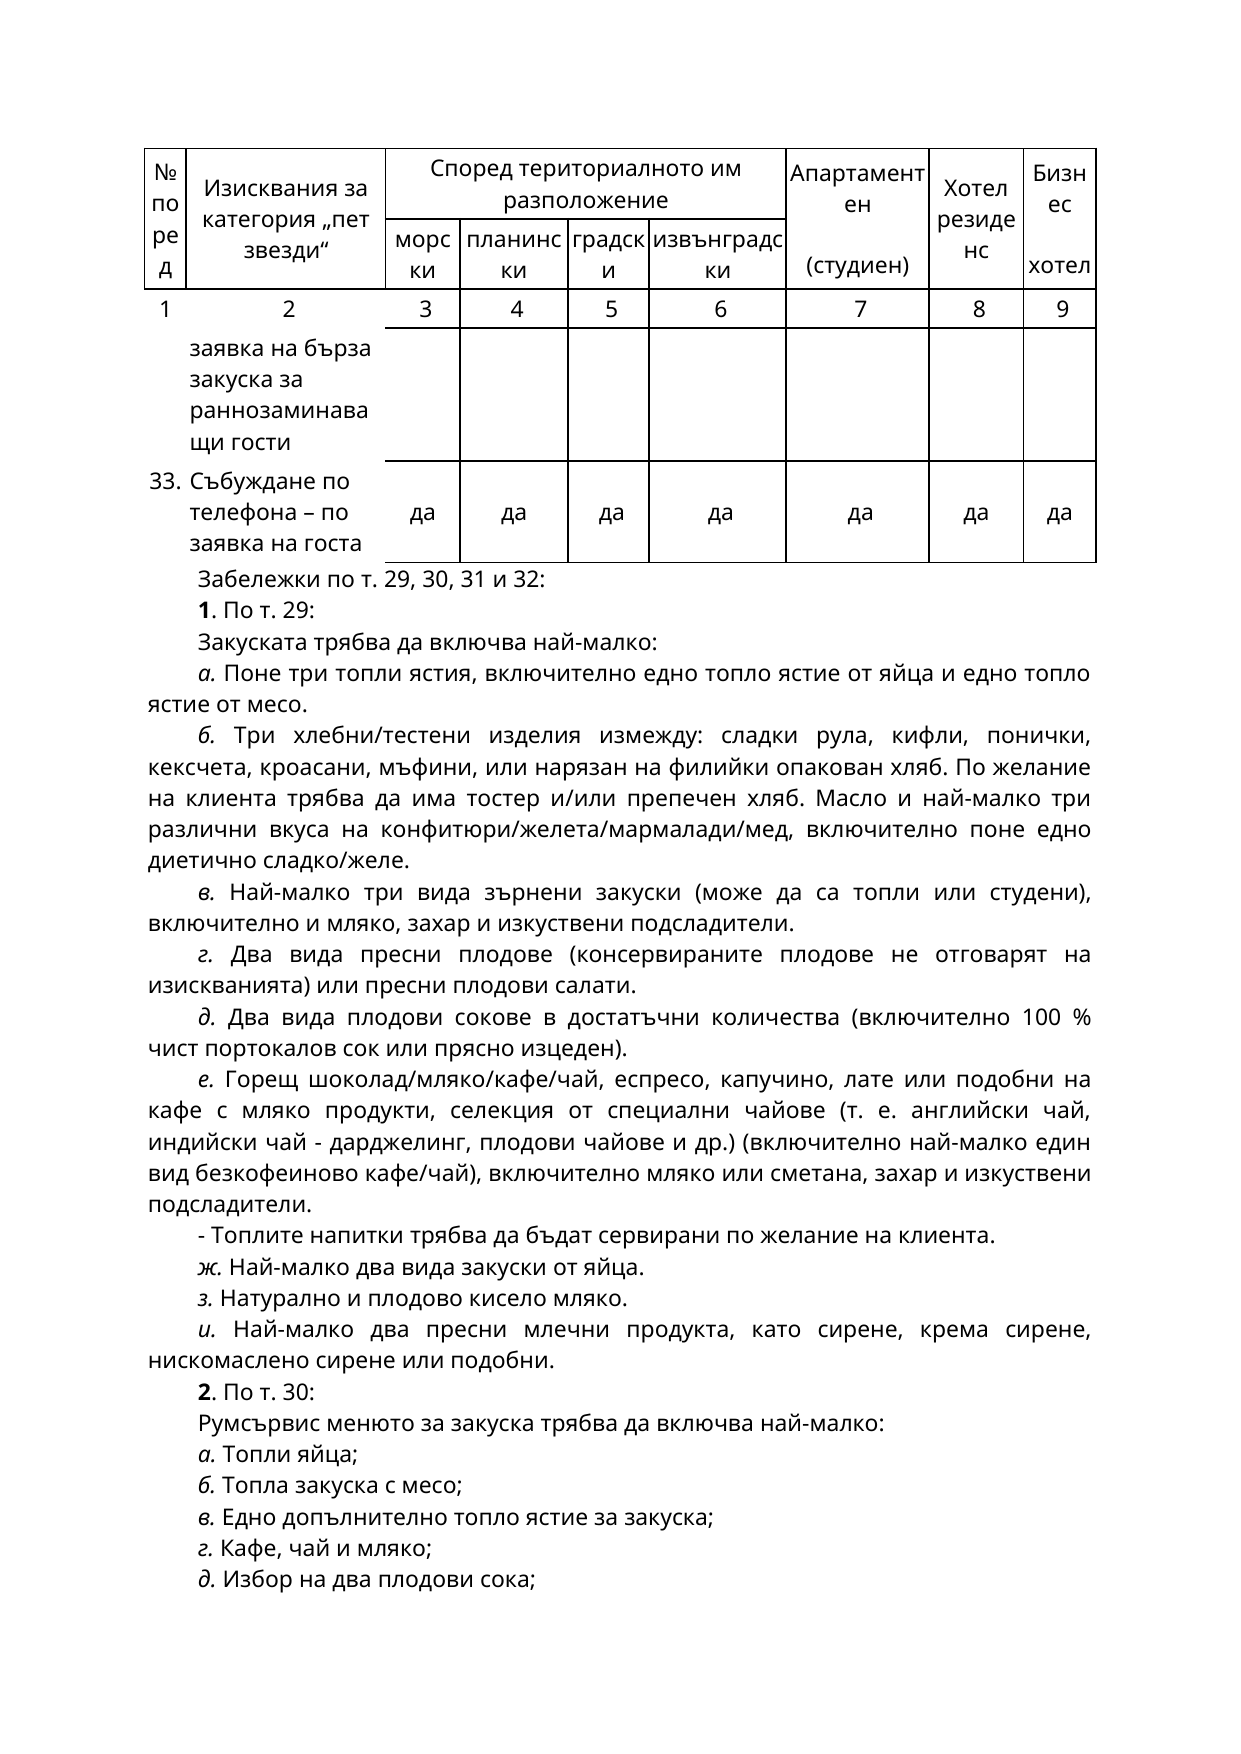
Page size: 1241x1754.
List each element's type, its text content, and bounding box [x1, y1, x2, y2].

text д. Два вида плодови сокове в достатъчни количества (включително 100 % чист портокалов сок или прясно изцеден). [148, 1001, 1093, 1063]
text в. Едно допълнително топло ястие за закуска; [148, 1501, 1093, 1532]
text д. Избор на два плодови сока; [148, 1563, 1093, 1594]
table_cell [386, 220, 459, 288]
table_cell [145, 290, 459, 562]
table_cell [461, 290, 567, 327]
text е. Горещ шоколад/мляко/кафе/чай, еспресо, капучино, лате или подобни на кафе с мляко продукти, селекция от специални чайове (т. е. английски чай, индийски чай - дарджелинг, плодови чайове и др.) (включително най-малко един вид безкофеиново кафе/чай), включително мляко или сметана, захар и изкуствени подсладители. [148, 1063, 1093, 1219]
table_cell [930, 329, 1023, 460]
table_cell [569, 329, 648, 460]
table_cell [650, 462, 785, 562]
text Забележки по т. 29, 30, 31 и 32: [148, 563, 1093, 594]
text ж. Най-малко два вида закуски от яйца. [148, 1251, 1093, 1282]
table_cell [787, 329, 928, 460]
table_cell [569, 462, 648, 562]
text Румсървис менюто за закуска трябва да включва най-малко: [148, 1407, 1093, 1438]
text б. Три хлебни/тестени изделия измежду: сладки рула, кифли, понички, кексчета, кроасани, мъфини, или нарязан на филийки опакован хляб. По желание на клиента трябва да има тостер и/или препечен хляб. Масло и най-малко три различни вкуса на конфитюри/желета/мармалади/мед, включително поне едно диетично сладко/желе. [148, 719, 1093, 876]
text Закуската трябва да включва най-малко: [148, 626, 1093, 657]
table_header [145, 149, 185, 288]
text 1. По т. 29: [148, 594, 1093, 626]
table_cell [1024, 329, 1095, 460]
text в. Най-малко три вида зърнени закуски (може да са топли или студени), включително и мляко, захар и изкуствени подсладители. [148, 876, 1093, 938]
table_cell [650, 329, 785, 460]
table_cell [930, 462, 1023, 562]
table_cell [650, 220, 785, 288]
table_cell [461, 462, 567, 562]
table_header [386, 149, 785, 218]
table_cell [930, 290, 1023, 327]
text г. Два вида пресни плодове (консервираните плодове не отговарят на изискванията) или пресни плодови салати. [148, 938, 1093, 1001]
text и. Най-малко два пресни млечни продукта, като сирене, крема сирене, нискомаслено сирене или подобни. [148, 1313, 1093, 1376]
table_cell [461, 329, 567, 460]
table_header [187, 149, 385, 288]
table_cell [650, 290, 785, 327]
text а. Топли яйца; [148, 1438, 1093, 1469]
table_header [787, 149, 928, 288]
text з. Натурално и плодово кисело мляко. [148, 1282, 1093, 1313]
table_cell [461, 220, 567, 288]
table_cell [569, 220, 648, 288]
text 2. По т. 30: [148, 1376, 1093, 1407]
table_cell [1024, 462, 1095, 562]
text - Топлите напитки трябва да бъдат сервирани по желание на клиента. [148, 1219, 1093, 1251]
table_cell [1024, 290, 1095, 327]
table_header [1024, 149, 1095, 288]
text г. Кафе, чай и мляко; [148, 1532, 1093, 1563]
text а. Поне три топли ястия, включително едно топло ястие от яйца и едно топло ястие от месо. [148, 657, 1093, 719]
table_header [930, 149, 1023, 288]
text б. Топла закуска с месо; [148, 1469, 1093, 1501]
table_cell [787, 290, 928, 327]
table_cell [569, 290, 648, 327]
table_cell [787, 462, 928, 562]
